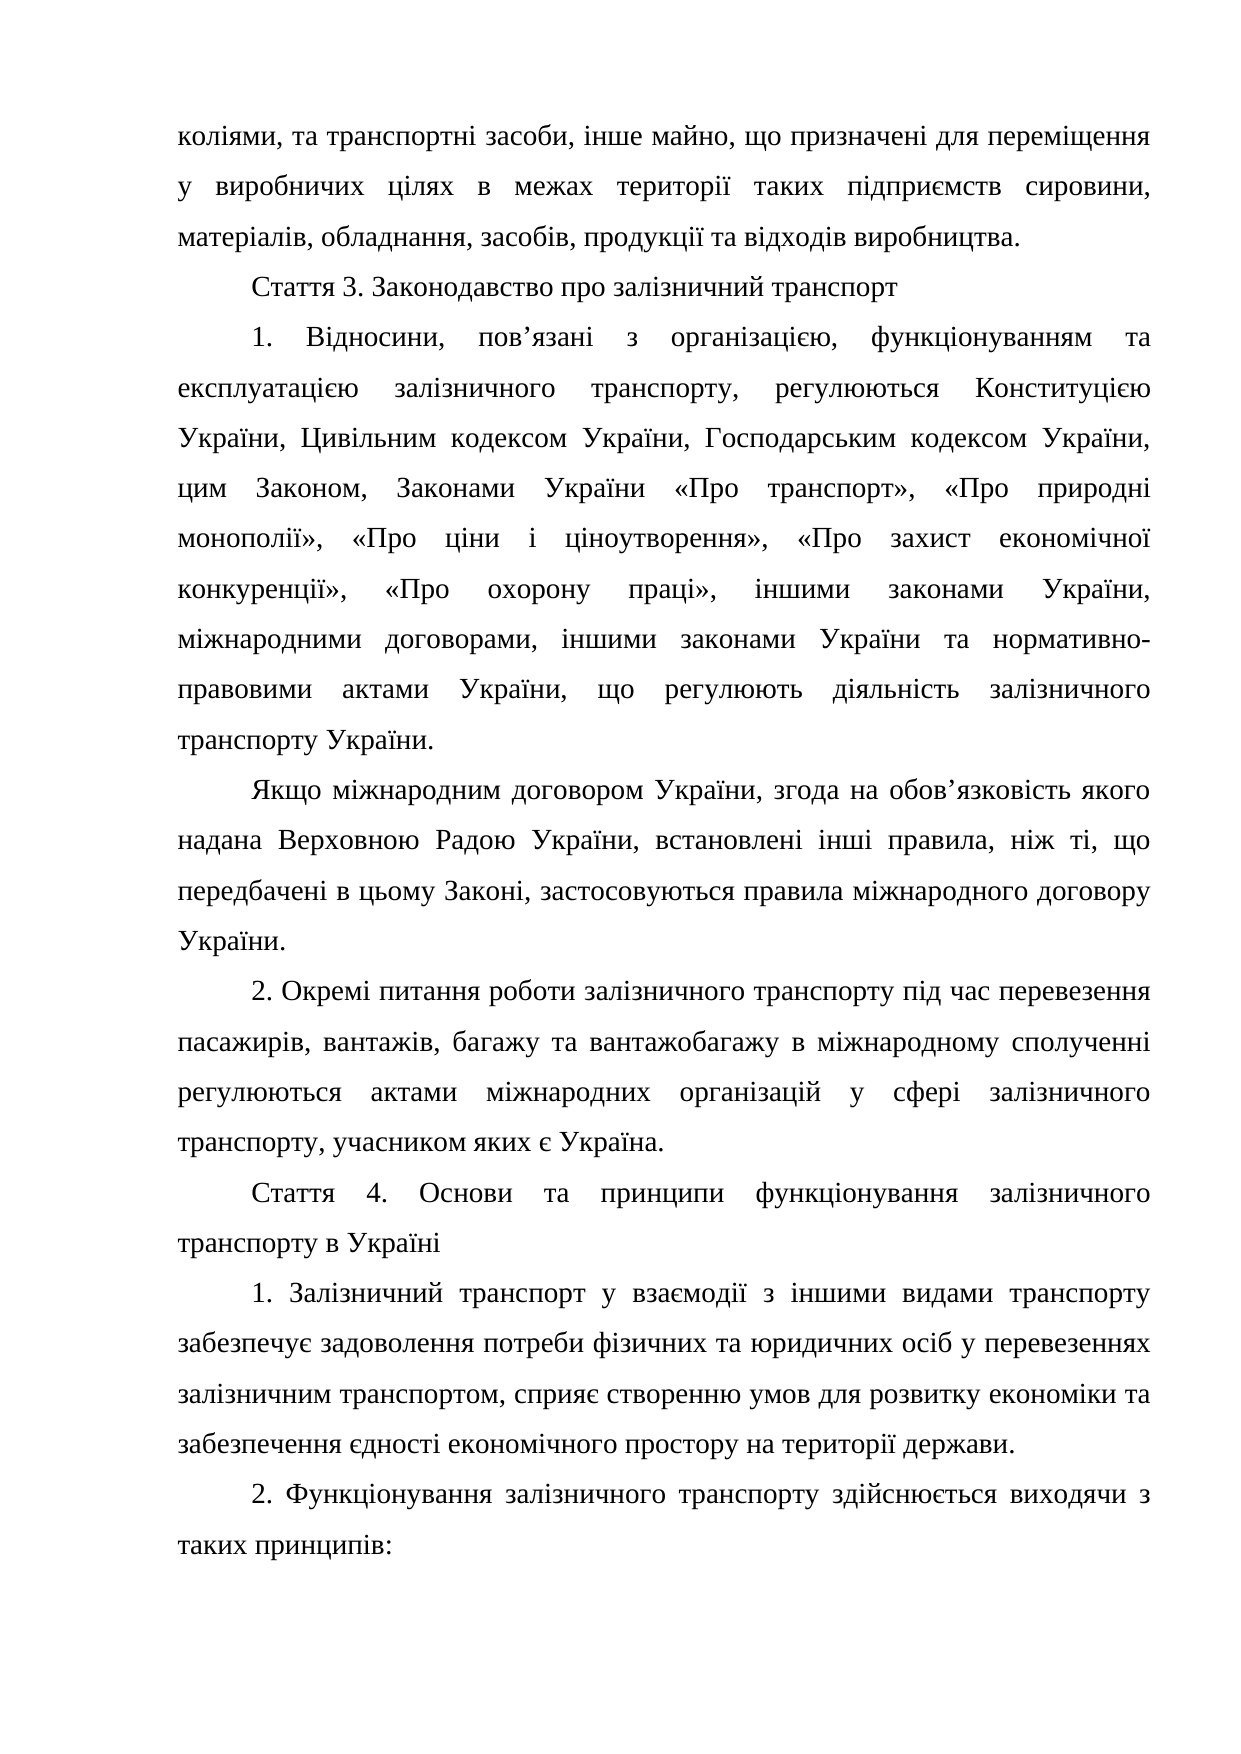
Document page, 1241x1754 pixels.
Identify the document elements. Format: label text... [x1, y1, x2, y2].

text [177, 118, 1152, 252]
text 2. Функціонування залізничного транспорту здійснюється виходячи з таких принципів: [177, 1477, 1152, 1560]
text 1. Залізничний транспорт у взаємодії з іншими видами транспорту забезпечує задоволення потреби фізичних та юридичних осіб у перевезеннях залізничним транспортом, сприяє створенню умов для розвитку економіки та забезпечення єдності економічного простору на території держави. [177, 1275, 1152, 1460]
text Стаття 4. Основи та принципи функціонування залізничного транспорту в Україні [177, 1175, 1152, 1258]
text 1. Відносини, пов’язані з організацією, функціонуванням та експлуатацією залізничного транспорту, регулюються Конституцією України, Цивільним кодексом України, Господарським кодексом України, цим Законом, Законами України «Про транспорт», «Про природні монополії», «Про ціни і ціноутворення», «Про захист економічної конкуренції», «Про охорону праці», іншими законами України, міжнародними договорами, іншими законами України та нормативно-правовими актами України, що регулюють діяльність залізничного транспорту України. [177, 319, 1152, 755]
text 2. Окремі питання роботи залізничного транспорту під час перевезення пасажирів, вантажів, багажу та вантажобагажу в міжнародному сполученні регулюються актами міжнародних організацій у сфері залізничного транспорту, учасником яких є Україна. [177, 973, 1152, 1158]
text Стаття 3. Законодавство про залізничний транспорт [177, 269, 1152, 303]
text Якщо міжнародним договором України, згода на обов’язковість якого надана Верховною Радою України, встановлені інші правила, ніж ті, що передбачені в цьому Законі, застосовуються правила міжнародного договору України. [177, 772, 1152, 957]
